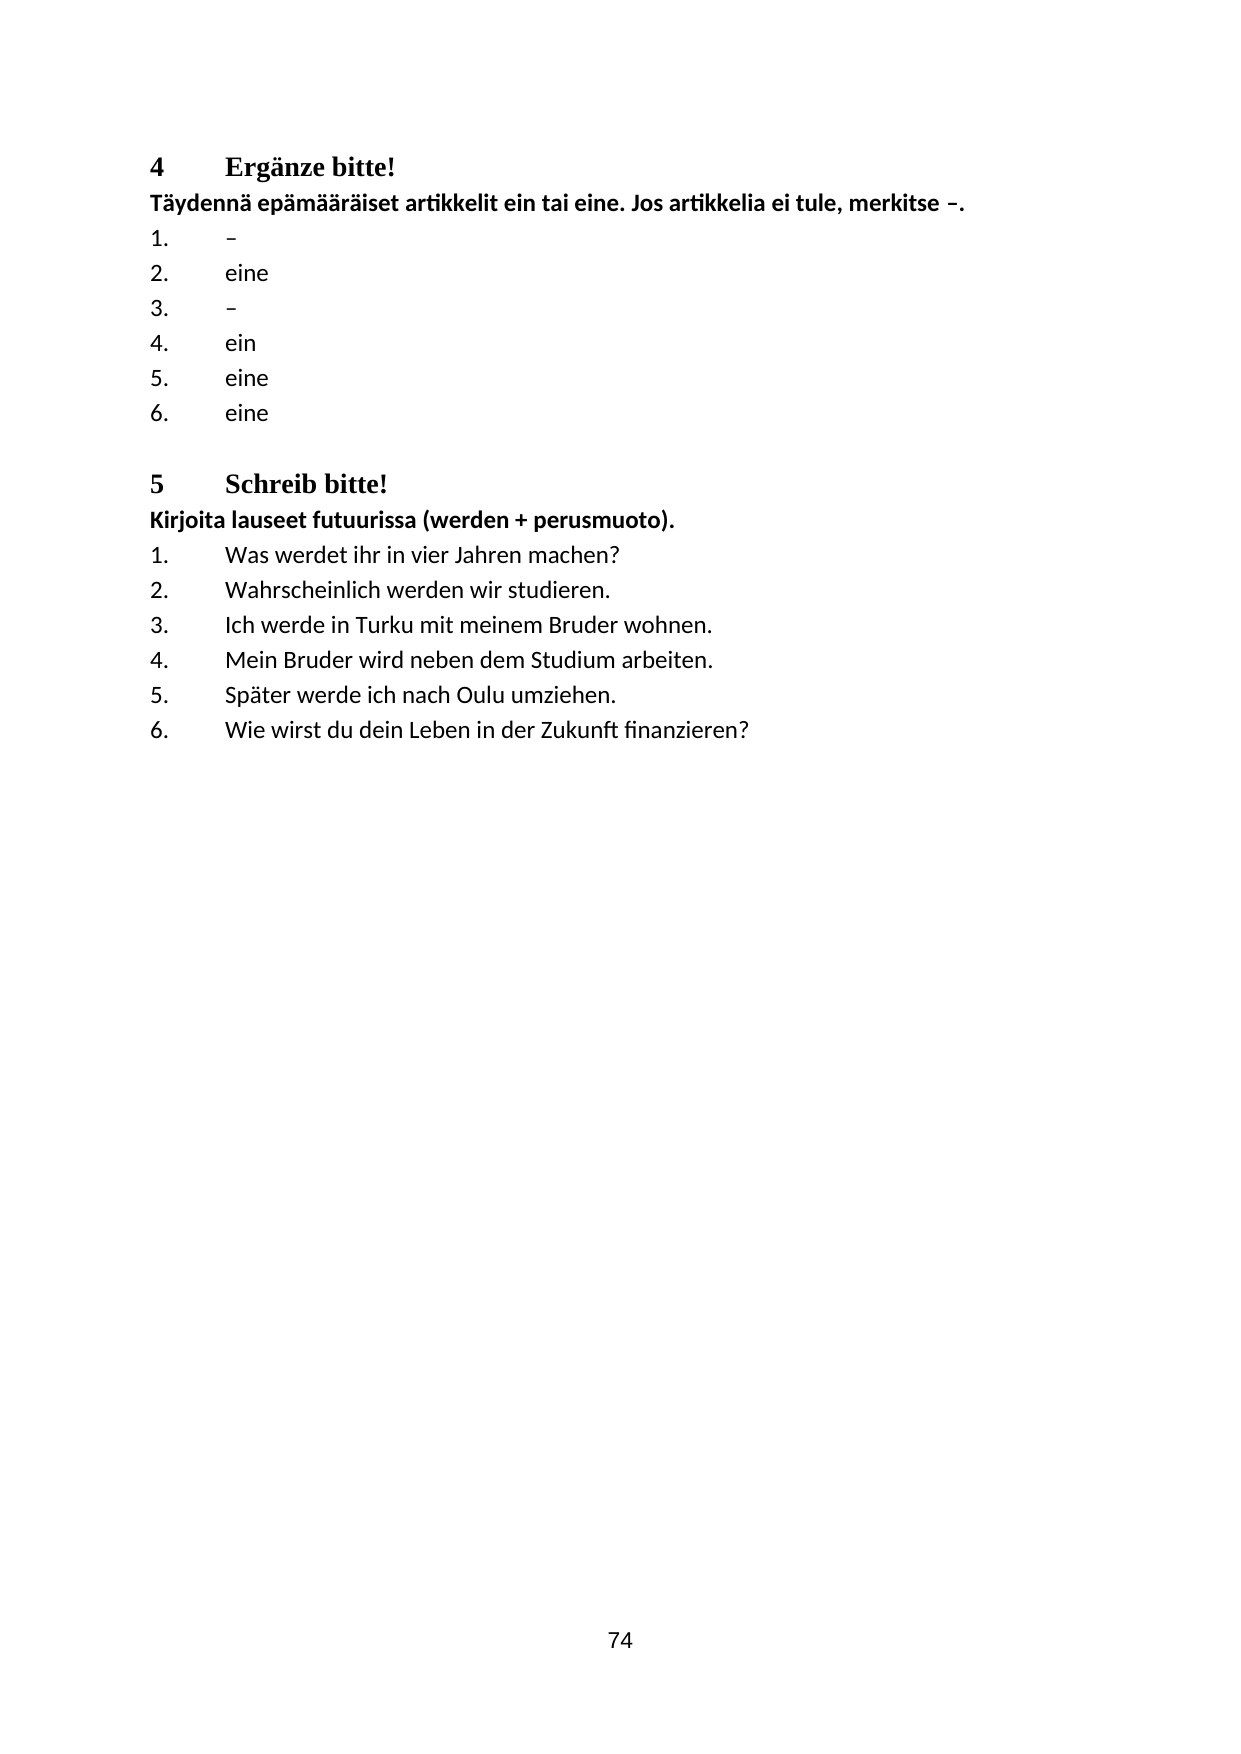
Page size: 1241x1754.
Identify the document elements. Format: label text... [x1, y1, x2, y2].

text Täydennä epämääräiset artikkelit ein tai eine. Jos artikkelia ei tule, merkitse –. [150, 187, 1090, 218]
text 3. Ich werde in Turku mit meinem Bruder wohnen. [150, 609, 1090, 640]
text 6. Wie wirst du dein Leben in der Zukunft finanzieren? [150, 714, 1090, 745]
text 3. – [150, 292, 1090, 323]
text 2. eine [150, 257, 1090, 288]
text 6. eine [150, 397, 1090, 428]
text 4 Ergänze bitte! [150, 150, 1090, 182]
text 4. ein [150, 327, 1090, 358]
text Kirjoita lauseet futuurissa (werden + perusmuoto). [150, 504, 1090, 535]
text 2. Wahrscheinlich werden wir studieren. [150, 574, 1090, 605]
text 1. Was werdet ihr in vier Jahren machen? [150, 539, 1090, 570]
text 5. eine [150, 362, 1090, 393]
text 1. – [150, 222, 1090, 253]
text 4. Mein Bruder wird neben dem Studium arbeiten. [150, 644, 1090, 675]
text 5 Schreib bitte! [150, 467, 1090, 499]
text 5. Später werde ich nach Oulu umziehen. [150, 679, 1090, 710]
